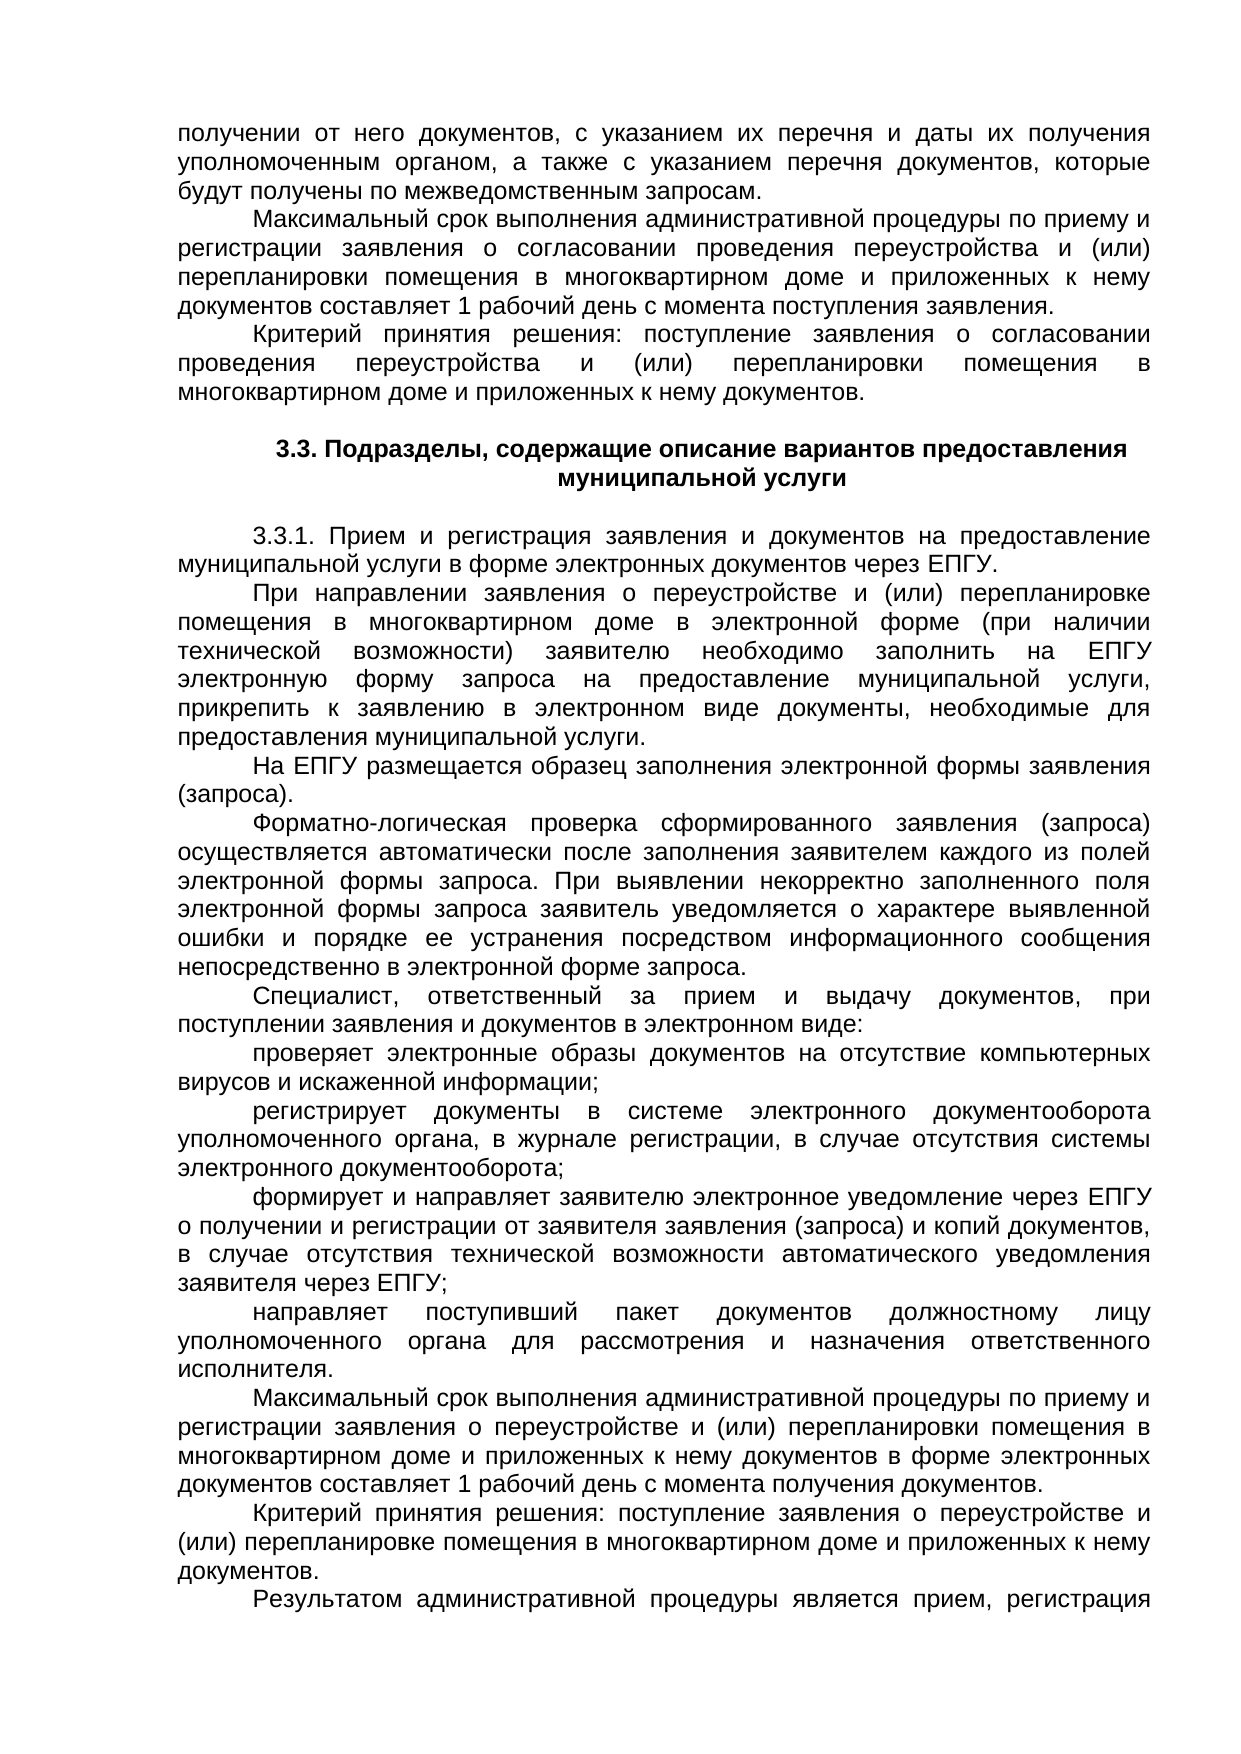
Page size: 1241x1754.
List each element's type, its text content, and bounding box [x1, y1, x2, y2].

text На ЕПГУ размещается образец заполнения электронной формы заявления (запроса). [177, 751, 1152, 808]
text регистрирует документы в системе электронного документооборота уполномоченного органа, в журнале регистрации, в случае отсутствия системы электронного документооборота; [177, 1096, 1152, 1182]
text 3.3.1. Прием и регистрация заявления и документов на предоставление муниципальной услуги в форме электронных документов через ЕПГУ. [177, 521, 1152, 578]
text Максимальный срок выполнения административной процедуры по приему и регистрации заявления о согласовании проведения переустройства и (или) перепланировки помещения в многоквартирном доме и приложенных к нему документов составляет 1 рабочий день с момента поступления заявления. [177, 204, 1152, 319]
text 3.3. Подразделы, содержащие описание вариантов предоставления [177, 434, 1152, 463]
text Форматно-логическая проверка сформированного заявления (запроса) осуществляется автоматически после заполнения заявителем каждого из полей электронной формы запроса. При выявлении некорректно заполненного поля электронной формы запроса заявитель уведомляется о характере выявленной ошибки и порядке ее устранения посредством информационного сообщения непосредственно в электронной форме запроса. [177, 808, 1152, 981]
text проверяет электронные образы документов на отсутствие компьютерных вирусов и искаженной информации; [177, 1038, 1152, 1096]
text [177, 118, 1152, 204]
text формирует и направляет заявителю электронное уведомление через ЕПГУ о получении и регистрации от заявителя заявления (запроса) и копий документов, в случае отсутствия технической возможности автоматического уведомления заявителя через ЕПГУ; [177, 1182, 1152, 1297]
text Критерий принятия решения: поступление заявления о переустройстве и (или) перепланировке помещения в многоквартирном доме и приложенных к нему документов. [177, 1498, 1152, 1584]
text Критерий принятия решения: поступление заявления о согласовании проведения переустройства и (или) перепланировки помещения в многоквартирном доме и приложенных к нему документов. [177, 319, 1152, 406]
text Специалист, ответственный за прием и выдачу документов, при поступлении заявления и документов в электронном виде: [177, 981, 1152, 1038]
text муниципальной услуги [177, 463, 1152, 492]
text При направлении заявления о переустройстве и (или) перепланировке помещения в многоквартирном доме в электронной форме (при наличии технической возможности) заявителю необходимо заполнить на ЕПГУ электронную форму запроса на предоставление муниципальной услуги, прикрепить к заявлению в электронном виде документы, необходимые для предоставления муниципальной услуги. [177, 578, 1152, 751]
text направляет поступивший пакет документов должностному лицу уполномоченного органа для рассмотрения и назначения ответственного исполнителя. [177, 1297, 1152, 1383]
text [177, 1584, 1152, 1613]
text Максимальный срок выполнения административной процедуры по приему и регистрации заявления о переустройстве и (или) перепланировки помещения в многоквартирном доме и приложенных к нему документов в форме электронных документов составляет 1 рабочий день с момента получения документов. [177, 1383, 1152, 1498]
